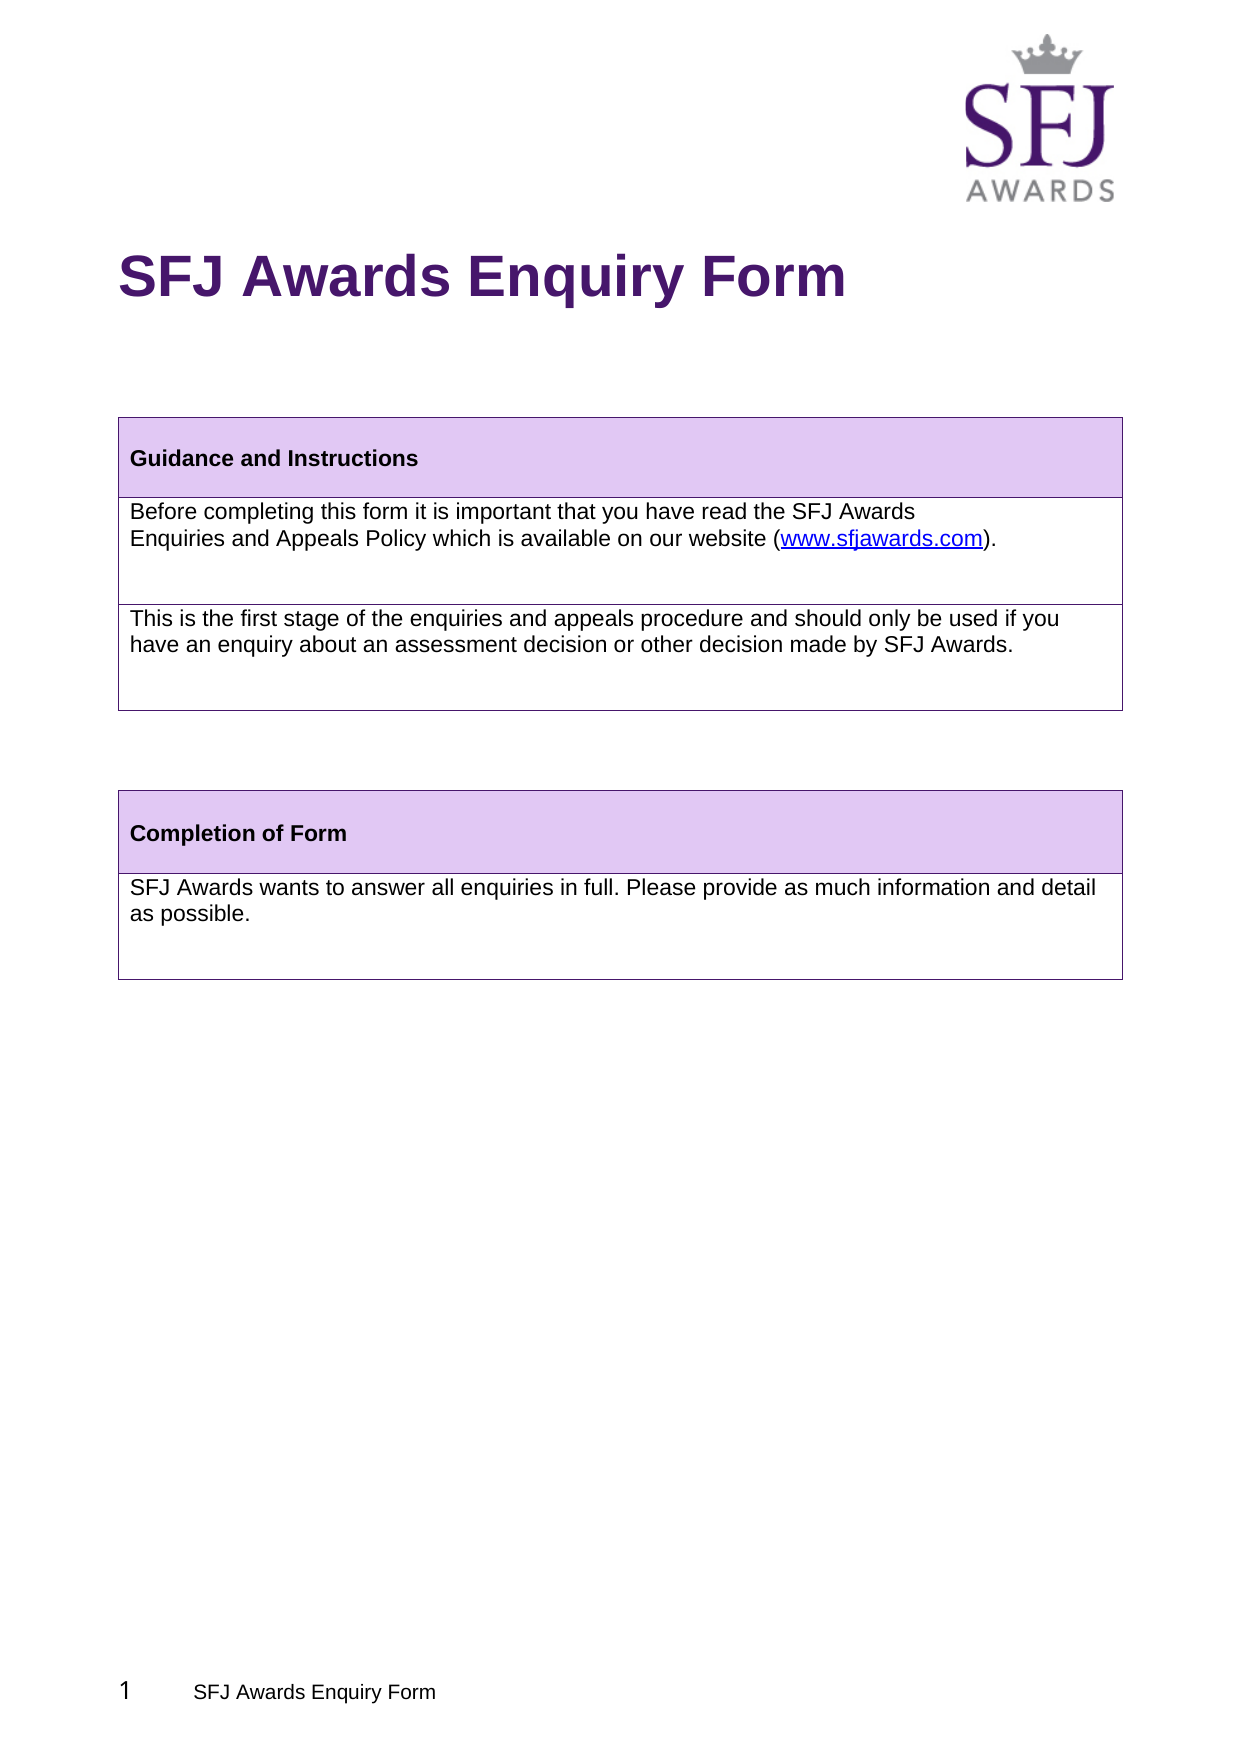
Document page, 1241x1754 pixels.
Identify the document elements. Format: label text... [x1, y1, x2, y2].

table_header Guidance and Instructions [119, 418, 1122, 497]
table_cell Before completing this form it is important that you have read the SFJ Awards Enquiries and Appeals Policy which is available on our website (www.sfjawards.com). [119, 498, 1122, 604]
picture [965, 34, 1114, 202]
table_cell This is the first stage of the enquiries and appeals procedure and should only be used if you have an enquiry about an assessment decision or other decision made by SFJ Awards. [119, 605, 1122, 710]
table_header Completion of Form [119, 791, 1122, 873]
title SFJ Awards Enquiry Form [118, 242, 1122, 309]
table_cell SFJ Awards wants to answer all enquiries in full. Please provide as much information and detail as possible. [119, 874, 1122, 979]
